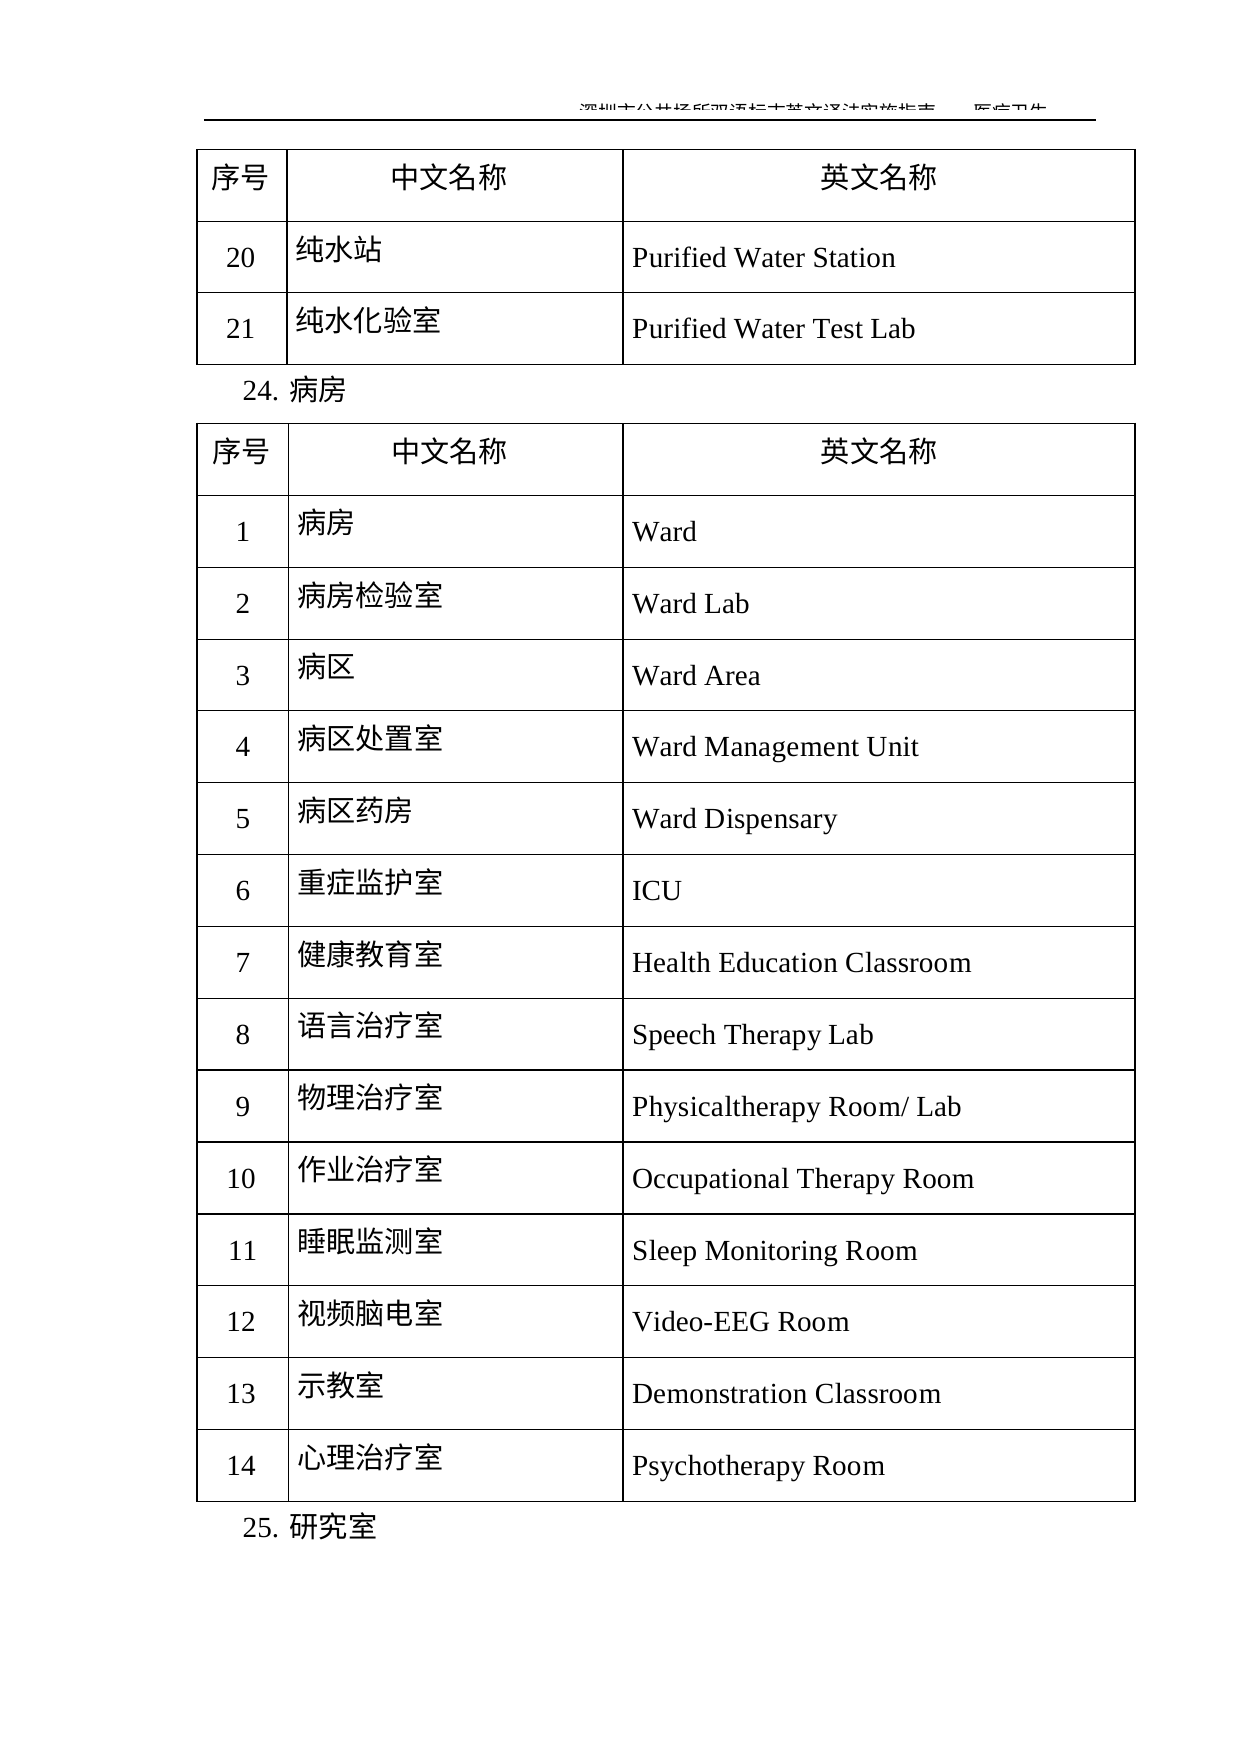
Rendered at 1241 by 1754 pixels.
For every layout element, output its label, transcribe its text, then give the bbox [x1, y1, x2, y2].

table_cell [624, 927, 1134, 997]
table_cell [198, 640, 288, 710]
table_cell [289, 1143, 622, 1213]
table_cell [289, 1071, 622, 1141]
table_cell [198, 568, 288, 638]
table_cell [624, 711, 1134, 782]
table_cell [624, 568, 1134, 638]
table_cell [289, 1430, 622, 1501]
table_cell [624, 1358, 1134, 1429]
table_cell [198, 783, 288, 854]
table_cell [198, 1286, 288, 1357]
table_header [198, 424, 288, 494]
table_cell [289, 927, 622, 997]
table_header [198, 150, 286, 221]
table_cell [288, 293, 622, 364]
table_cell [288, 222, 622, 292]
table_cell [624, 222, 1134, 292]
subtitle 病房 [242, 369, 1113, 409]
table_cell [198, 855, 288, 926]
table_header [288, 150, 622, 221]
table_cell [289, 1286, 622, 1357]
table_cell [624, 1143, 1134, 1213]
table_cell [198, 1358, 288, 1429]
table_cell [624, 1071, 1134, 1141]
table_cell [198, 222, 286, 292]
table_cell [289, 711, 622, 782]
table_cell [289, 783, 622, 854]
list 研究室 [242, 1506, 1113, 1546]
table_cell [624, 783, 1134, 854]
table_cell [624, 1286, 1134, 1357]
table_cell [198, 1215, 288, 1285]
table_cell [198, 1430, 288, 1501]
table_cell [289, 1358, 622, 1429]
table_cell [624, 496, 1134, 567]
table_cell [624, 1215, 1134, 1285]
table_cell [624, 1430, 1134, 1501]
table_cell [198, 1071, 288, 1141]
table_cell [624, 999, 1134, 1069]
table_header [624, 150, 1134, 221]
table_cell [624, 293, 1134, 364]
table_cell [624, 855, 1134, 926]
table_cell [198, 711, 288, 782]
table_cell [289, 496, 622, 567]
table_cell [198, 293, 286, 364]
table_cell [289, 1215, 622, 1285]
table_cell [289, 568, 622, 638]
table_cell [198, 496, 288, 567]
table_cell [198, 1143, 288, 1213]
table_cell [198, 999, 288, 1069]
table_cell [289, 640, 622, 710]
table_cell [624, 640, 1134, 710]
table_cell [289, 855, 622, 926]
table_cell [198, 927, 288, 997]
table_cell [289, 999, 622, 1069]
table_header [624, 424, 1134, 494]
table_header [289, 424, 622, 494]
